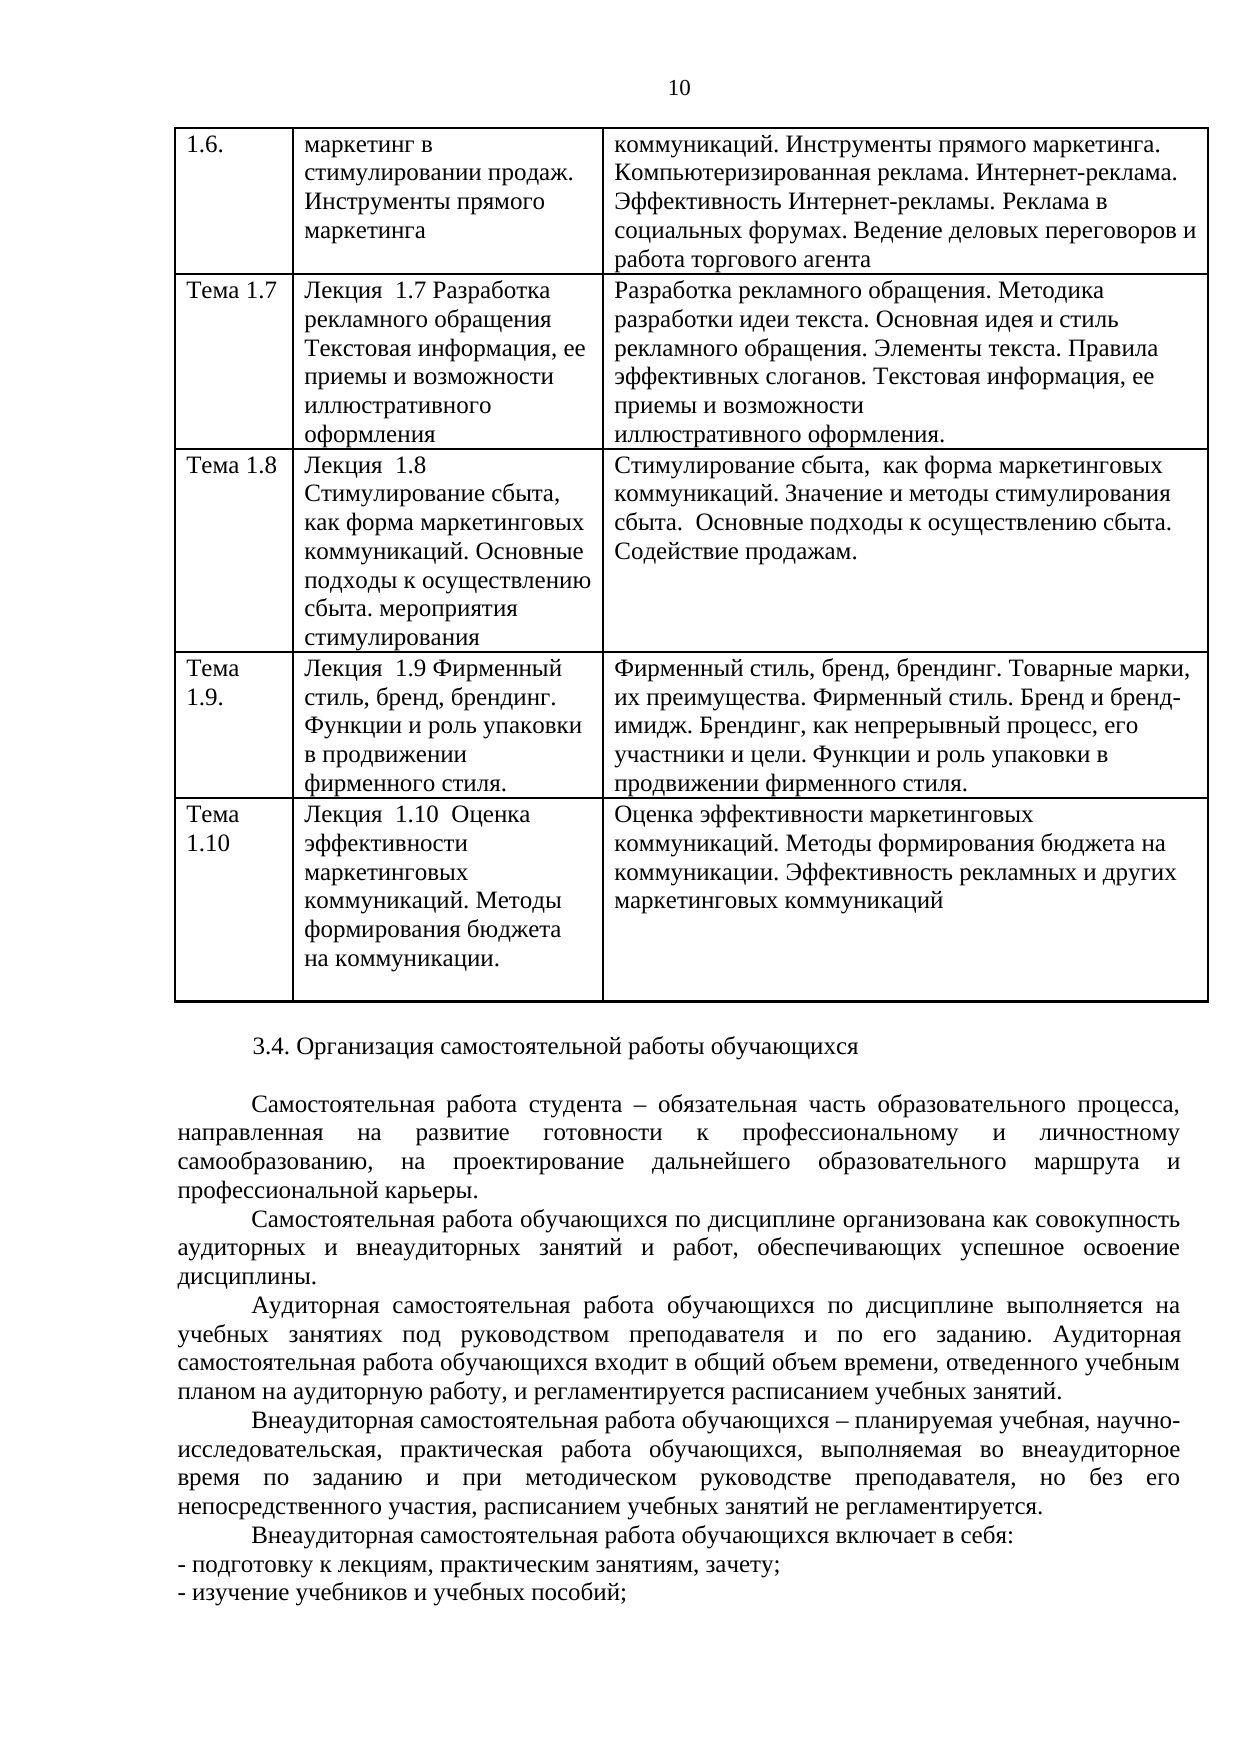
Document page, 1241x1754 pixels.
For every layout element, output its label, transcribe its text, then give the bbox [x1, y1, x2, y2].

table_cell Лекция 1.8 Стимулирование сбыта, как форма маркетинговых коммуникаций. Основные подходы к осуществлению сбыта. мероприятия стимулирования [294, 450, 602, 651]
table_cell Тема 1.7 [176, 275, 292, 448]
text Самостоятельная работа обучающихся по дисциплине организована как совокупность аудиторных и внеаудиторных занятий и работ, обеспечивающих успешное освоение дисциплины. [177, 1204, 1181, 1290]
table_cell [294, 129, 602, 273]
table_cell Тема 1.10 [176, 799, 292, 1000]
table_cell Тема 1.8 [176, 450, 292, 651]
table_cell Лекция 1.10 Оценка эффективности маркетинговых коммуникаций. Методы формирования бюджета на коммуникации. [294, 799, 602, 1000]
table_cell Тема 1.6. [176, 129, 292, 273]
text Самостоятельная работа студента – обязательная часть образовательного процесса, направленная на развитие готовности к профессиональному и личностному самообразованию, на проектирование дальнейшего образовательного маршрута и профессиональной карьеры. [177, 1089, 1181, 1204]
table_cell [604, 129, 1207, 273]
table_cell Тема 1.9. [176, 653, 292, 797]
table_cell Стимулирование сбыта, как форма маркетинговых коммуникаций. Значение и методы стимулирования сбыта. Основные подходы к осуществлению сбыта. Содействие продажам. [604, 450, 1207, 651]
text Аудиторная самостоятельная работа обучающихся по дисциплине выполняется на учебных занятиях под руководством преподавателя и по его заданию. Аудиторная самостоятельная работа обучающихся входит в общий объем времени, отведенного учебным планом на аудиторную работу, и регламентируется расписанием учебных занятий. [177, 1290, 1181, 1405]
table_cell Лекция 1.7 Разработка рекламного обращения Текстовая информация, ее приемы и возможности иллюстративного оформления [294, 275, 602, 448]
text Внеаудиторная самостоятельная работа обучающихся – планируемая учебная, научно-исследовательская, практическая работа обучающихся, выполняемая во внеаудиторное время по заданию и при методическом руководстве преподавателя, но без его непосредственного участия, расписанием учебных занятий не регламентируется. [177, 1405, 1181, 1520]
text Внеаудиторная самостоятельная работа обучающихся включает в себя: [177, 1520, 1181, 1549]
table_cell Лекция 1.9 Фирменный стиль, бренд, брендинг. Функции и роль упаковки в продвижении фирменного стиля. [294, 653, 602, 797]
table_cell Фирменный стиль, бренд, брендинг. Товарные марки, их преимущества. Фирменный стиль. Бренд и бренд-имидж. Брендинг, как непрерывный процесс, его участники и цели. Функции и роль упаковки в продвижении фирменного стиля. [604, 653, 1207, 797]
table_cell Разработка рекламного обращения. Методика разработки идеи текста. Основная идея и стиль рекламного обращения. Элементы текста. Правила эффективных слоганов. Текстовая информация, ее приемы и возможности иллюстративного оформления. [604, 275, 1207, 448]
text - подготовку к лекциям, практическим занятиям, зачету; [177, 1549, 1181, 1577]
list 3.4. Организация самостоятельной работы обучающихся [177, 1031, 1181, 1060]
table_cell Оценка эффективности маркетинговых коммуникаций. Методы формирования бюджета на коммуникации. Эффективность рекламных и других маркетинговых коммуникаций [604, 799, 1207, 1000]
text - изучение учебников и учебных пособий; [177, 1577, 1181, 1606]
